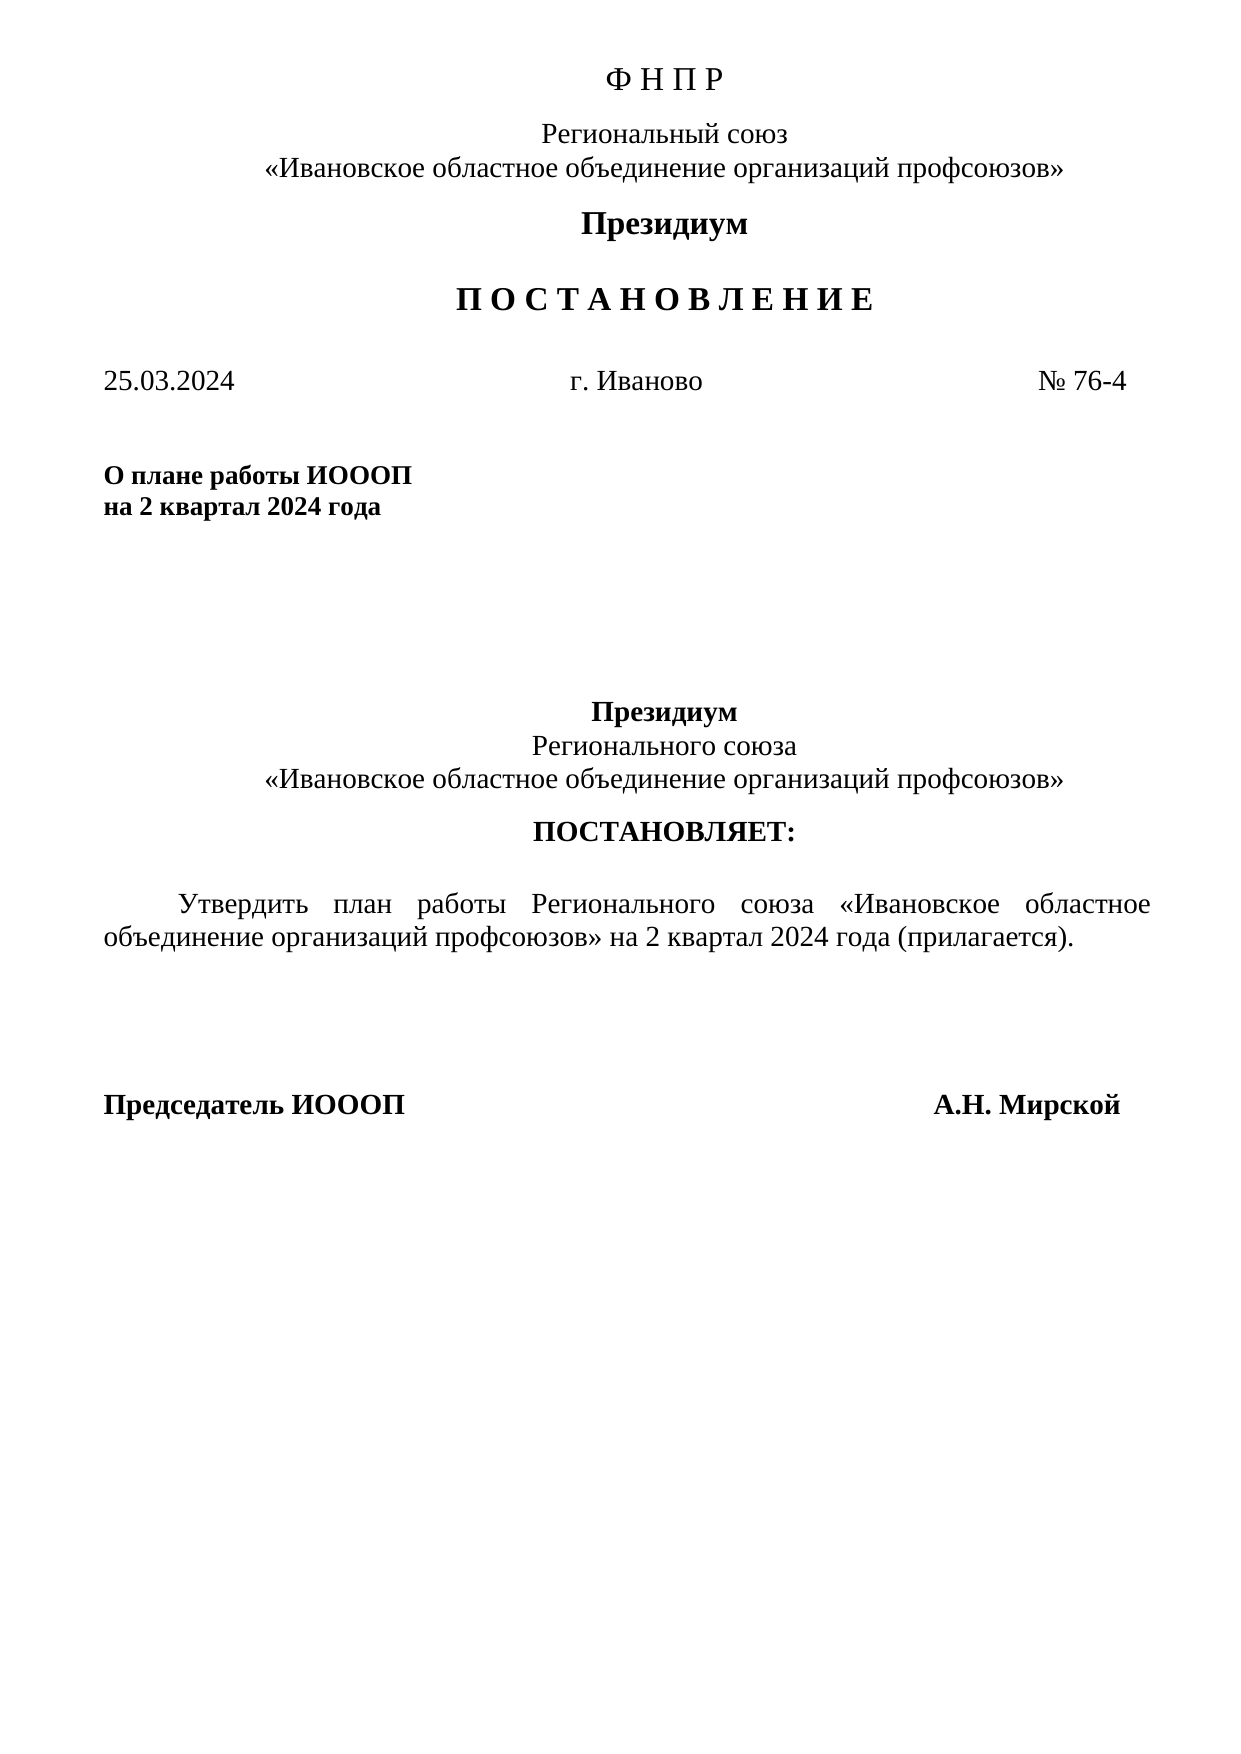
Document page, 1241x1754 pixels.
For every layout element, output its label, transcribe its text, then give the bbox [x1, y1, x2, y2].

text «Ивановское областное объединение организаций профсоюзов» [177, 150, 1152, 184]
text «Ивановское областное объединение организаций профсоюзов» [177, 761, 1152, 795]
text 25.03.2024 г. Иваново № 76-4 [103, 363, 1152, 397]
text П О С Т А Н О В Л Е Н И Е [177, 279, 1152, 318]
text Президиум [177, 694, 1152, 728]
text Региональный союз [177, 117, 1152, 150]
text Председатель ИОООП А.Н. Мирской [103, 1087, 1152, 1121]
text Регионального союза [177, 728, 1152, 761]
text на 2 квартал 2024 года [103, 490, 1152, 522]
text Утвердить план работы Регионального союза «Ивановское областное объединение организаций профсоюзов» на 2 квартал 2024 года (прилагается). [103, 886, 1152, 953]
text Президиум [177, 203, 1152, 241]
text О плане работы ИОООП [103, 459, 1152, 490]
text ПОСТАНОВЛЯЕТ: [177, 814, 1152, 847]
text Ф Н П Р [177, 59, 1152, 97]
